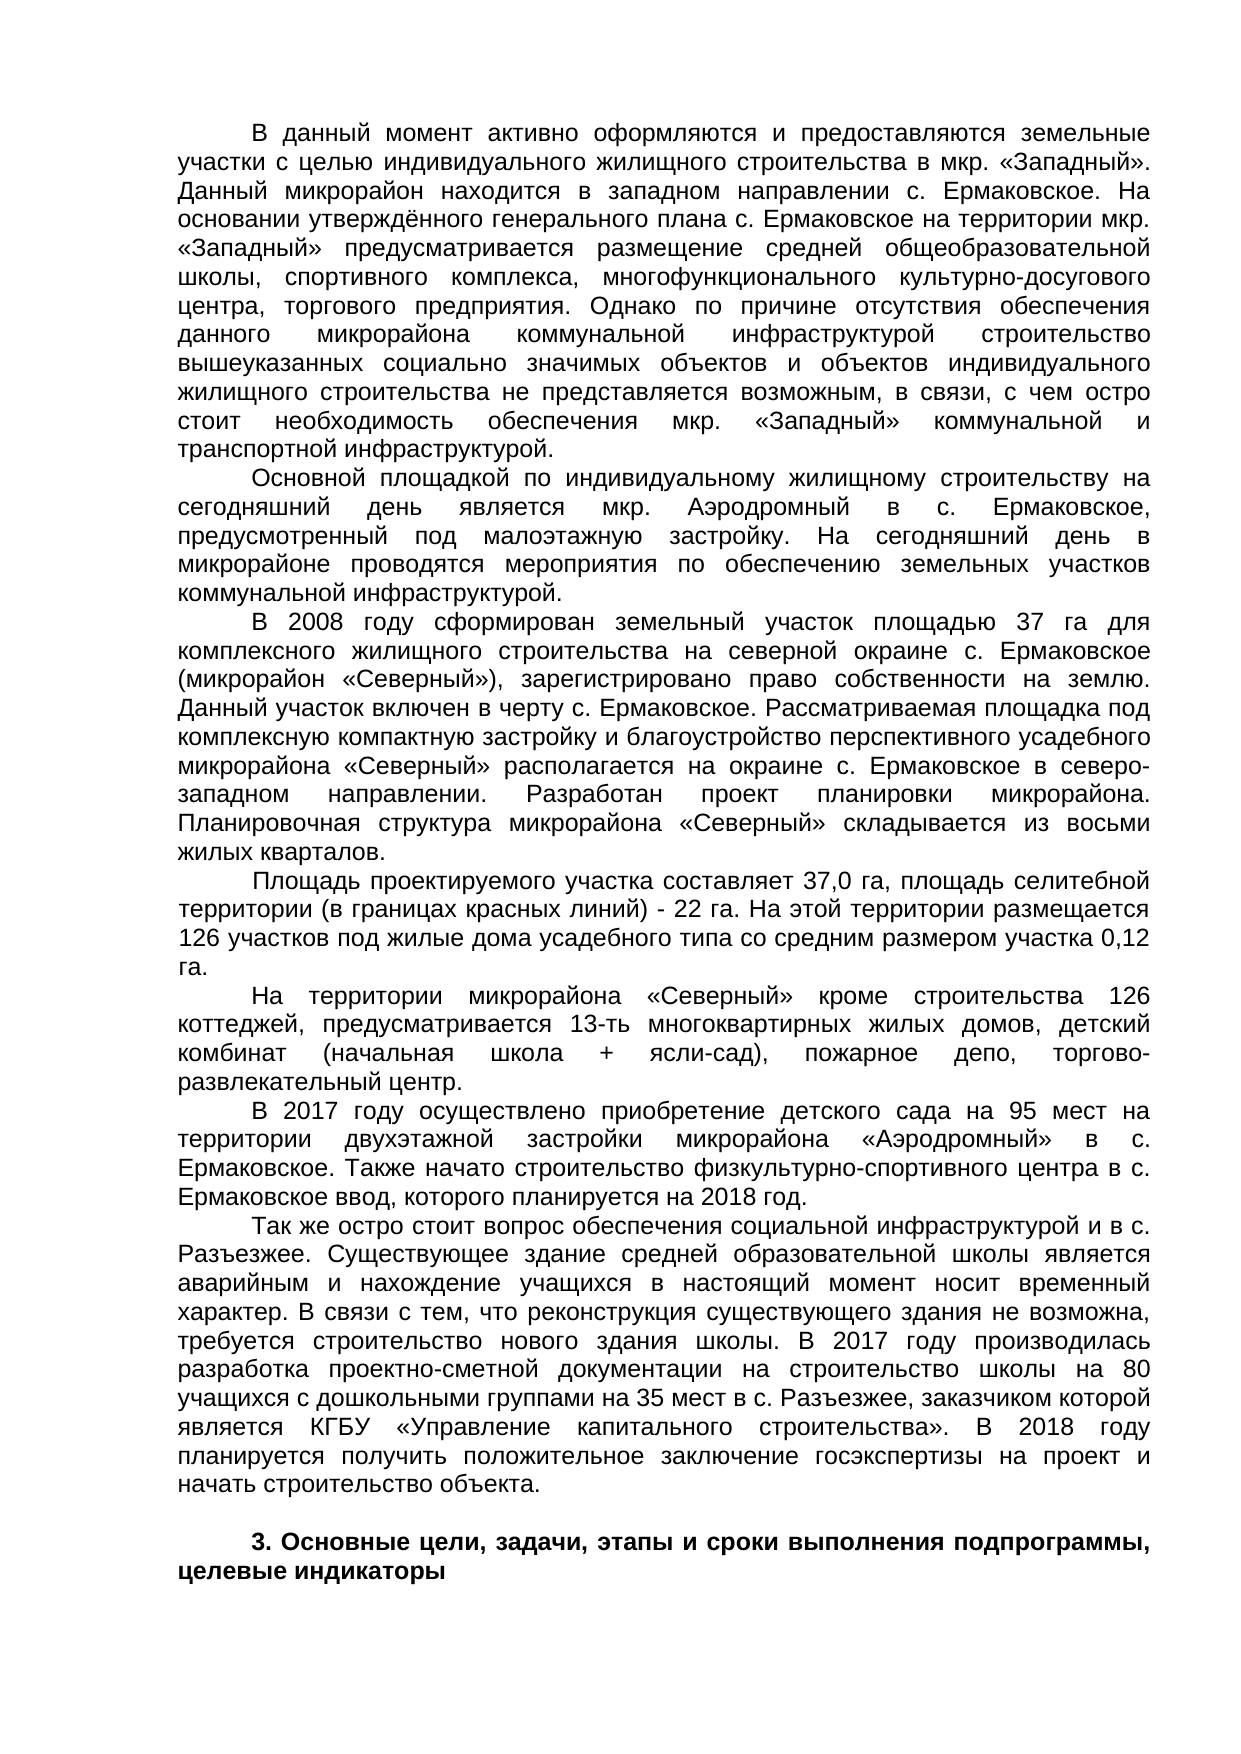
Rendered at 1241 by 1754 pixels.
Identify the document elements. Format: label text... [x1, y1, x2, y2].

text Основной площадкой по индивидуальному жилищному строительству на сегодняшний день является мкр. Аэродромный в с. Ермаковское, предусмотренный под малоэтажную застройку. На сегодняшний день в микрорайоне проводятся мероприятия по обеспечению земельных участков коммунальной инфраструктурой. [177, 463, 1152, 607]
text На территории микрорайона «Северный» кроме строительства 126 коттеджей, предусматривается 13-ть многоквартирных жилых домов, детский комбинат (начальная школа + ясли-сад), пожарное депо, торгово-развлекательный центр. [177, 981, 1152, 1096]
text В данный момент активно оформляются и предоставляются земельные участки с целью индивидуального жилищного строительства в мкр. «Западный». Данный микрорайон находится в западном направлении с. Ермаковское. На основании утверждённого генерального плана с. Ермаковское на территории мкр. «Западный» предусматривается размещение средней общеобразовательной школы, спортивного комплекса, многофункционального культурно-досугового центра, торгового предприятия. Однако по причине отсутствия обеспечения данного микрорайона коммунальной инфраструктурой строительство вышеуказанных социально значимых объектов и объектов индивидуального жилищного строительства не представляется возможным, в связи, с чем остро стоит необходимость обеспечения мкр. «Западный» коммунальной и транспортной инфраструктурой. [177, 118, 1152, 463]
text В 2017 году осуществлено приобретение детского сада на 95 мест на территории двухэтажной застройки микрорайона «Аэродромный» в с. Ермаковское. Также начато строительство физкультурно-спортивного центра в с. Ермаковское ввод, которого планируется на 2018 год. [177, 1096, 1152, 1211]
text Так же остро стоит вопрос обеспечения социальной инфраструктурой и в с. Разъезжее. Существующее здание средней образовательной школы является аварийным и нахождение учащихся в настоящий момент носит временный характер. В связи с тем, что реконструкция существующего здания не возможна, требуется строительство нового здания школы. В 2017 году производилась разработка проектно-сметной документации на строительство школы на 80 учащихся с дошкольными группами на 35 мест в с. Разъезжее, заказчиком которой является КГБУ «Управление капитального строительства». В 2018 году планируется получить положительное заключение госэкспертизы на проект и начать строительство объекта. [177, 1211, 1152, 1498]
text В 2008 году сформирован земельный участок площадью 37 га для комплексного жилищного строительства на северной окраине с. Ермаковское (микрорайон «Северный»), зарегистрировано право собственности на землю. Данный участок включен в черту с. Ермаковское. Рассматриваемая площадка под комплексную компактную застройку и благоустройство перспективного усадебного микрорайона «Северный» располагается на окраине с. Ермаковское в северо-западном направлении. Разработан проект планировки микрорайона. Планировочная структура микрорайона «Северный» складывается из восьми жилых кварталов. [177, 607, 1152, 866]
text 3. Основные цели, задачи, этапы и сроки выполнения подпрограммы, целевые индикаторы [177, 1527, 1152, 1584]
text Площадь проектируемого участка составляет 37,0 га, площадь селитебной территории (в границах красных линий) - 22 га. На этой территории размещается 126 участков под жилые дома усадебного типа со средним размером участка 0,12 га. [178, 866, 1151, 981]
